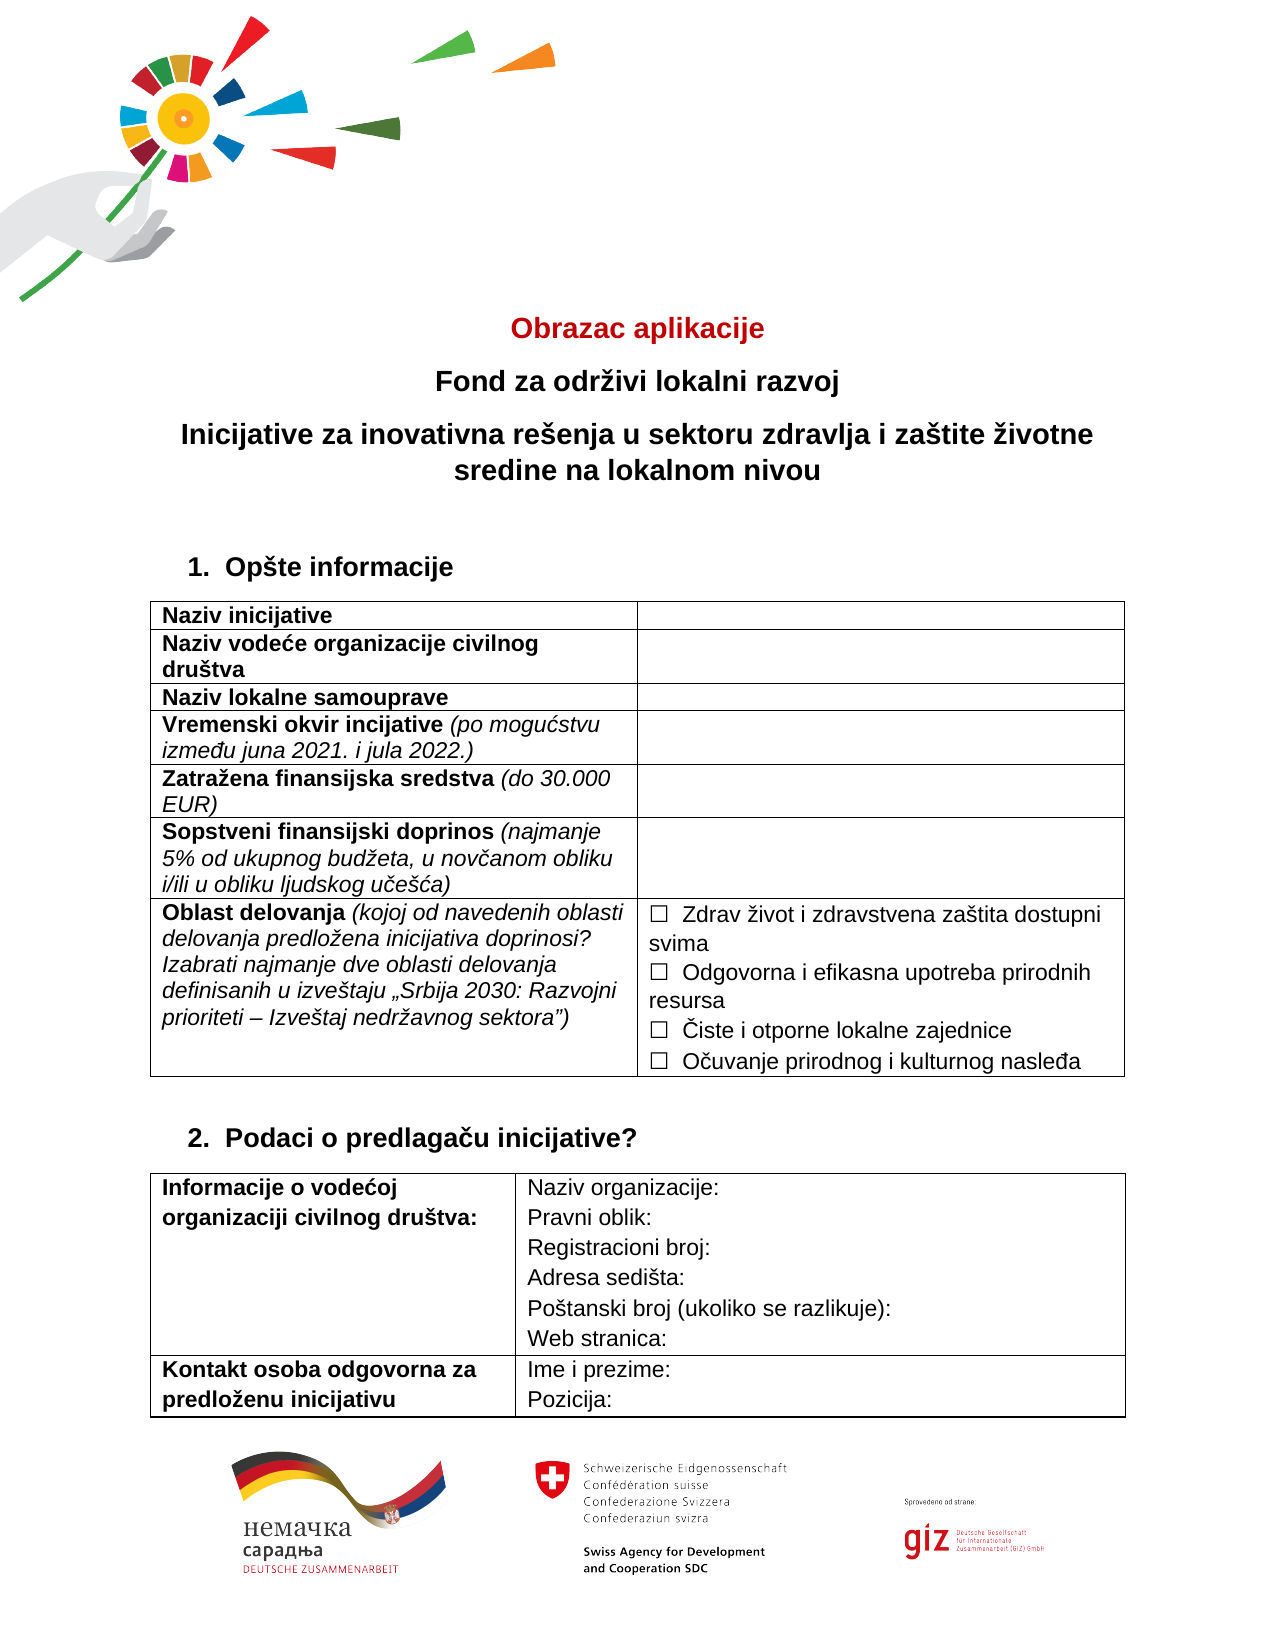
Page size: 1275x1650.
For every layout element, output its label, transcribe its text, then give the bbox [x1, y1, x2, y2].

table_header Naziv inicijative [151, 602, 637, 629]
table_header [638, 602, 1124, 629]
table_cell Sopstveni finansijski doprinos (najmanje 5% od ukupnog budžeta, u novčanom obliku i/ili u obliku ljudskog učešća) [151, 818, 637, 897]
list Podaci o predlagaču inicijative? [187, 1122, 1125, 1153]
table_cell Naziv vodeće organizacije civilnog društva [151, 630, 637, 682]
picture [231, 1424, 1044, 1575]
table_cell [638, 684, 1124, 710]
text Inicijative za inovativna rešenja u sektoru zdravlja i zaštite životne sredine na lokalnom nivou [150, 417, 1125, 486]
table_cell [638, 818, 1124, 897]
table_cell Zdrav život i zdravstvena zaštita dostupni svima Odgovorna i efikasna upotreba prirodnih resursa Čiste i otporne lokalne zajednice Očuvanje prirodnog i kulturnog nasleđa [638, 899, 1124, 1076]
table_cell Zatražena finansijska sredstva (do 30.000 EUR) [151, 765, 637, 817]
text Fond za održivi lokalni razvoj [150, 364, 1125, 397]
table_cell [638, 765, 1124, 817]
table_header Informacije o vodećoj organizaciji civilnog društva: [151, 1174, 515, 1355]
picture [0, 0, 914, 312]
table_cell Naziv lokalne samouprave [151, 684, 637, 710]
table_cell Vremenski okvir incijative (po mogućstvu između juna 2021. i jula 2022.) [151, 711, 637, 763]
table_cell Kontakt osoba odgovorna za predloženu inicijativu [151, 1356, 515, 1416]
table_header Naziv organizacije: Pravni oblik: Registracioni broj: Adresa sedišta: Poštanski broj (ukoliko se razlikuje): Web stranica: [516, 1174, 1125, 1355]
table_cell Ime i prezime: Pozicija: Adresa elektronske pošte: Broj telefona: [516, 1356, 1125, 1416]
table_cell [638, 711, 1124, 763]
list Opšte informacije [187, 551, 1125, 582]
table_cell Oblast delovanja (kojoj od navedenih oblasti delovanja predložena inicijativa doprinosi? Izabrati najmanje dve oblasti delovanja definisanih u izveštaju „Srbija 2030: Razvojni prioriteti – Izveštaj nedržavnog sektora”) [151, 899, 637, 1076]
text Obrazac aplikacije [150, 311, 1125, 345]
table_cell [638, 630, 1124, 682]
